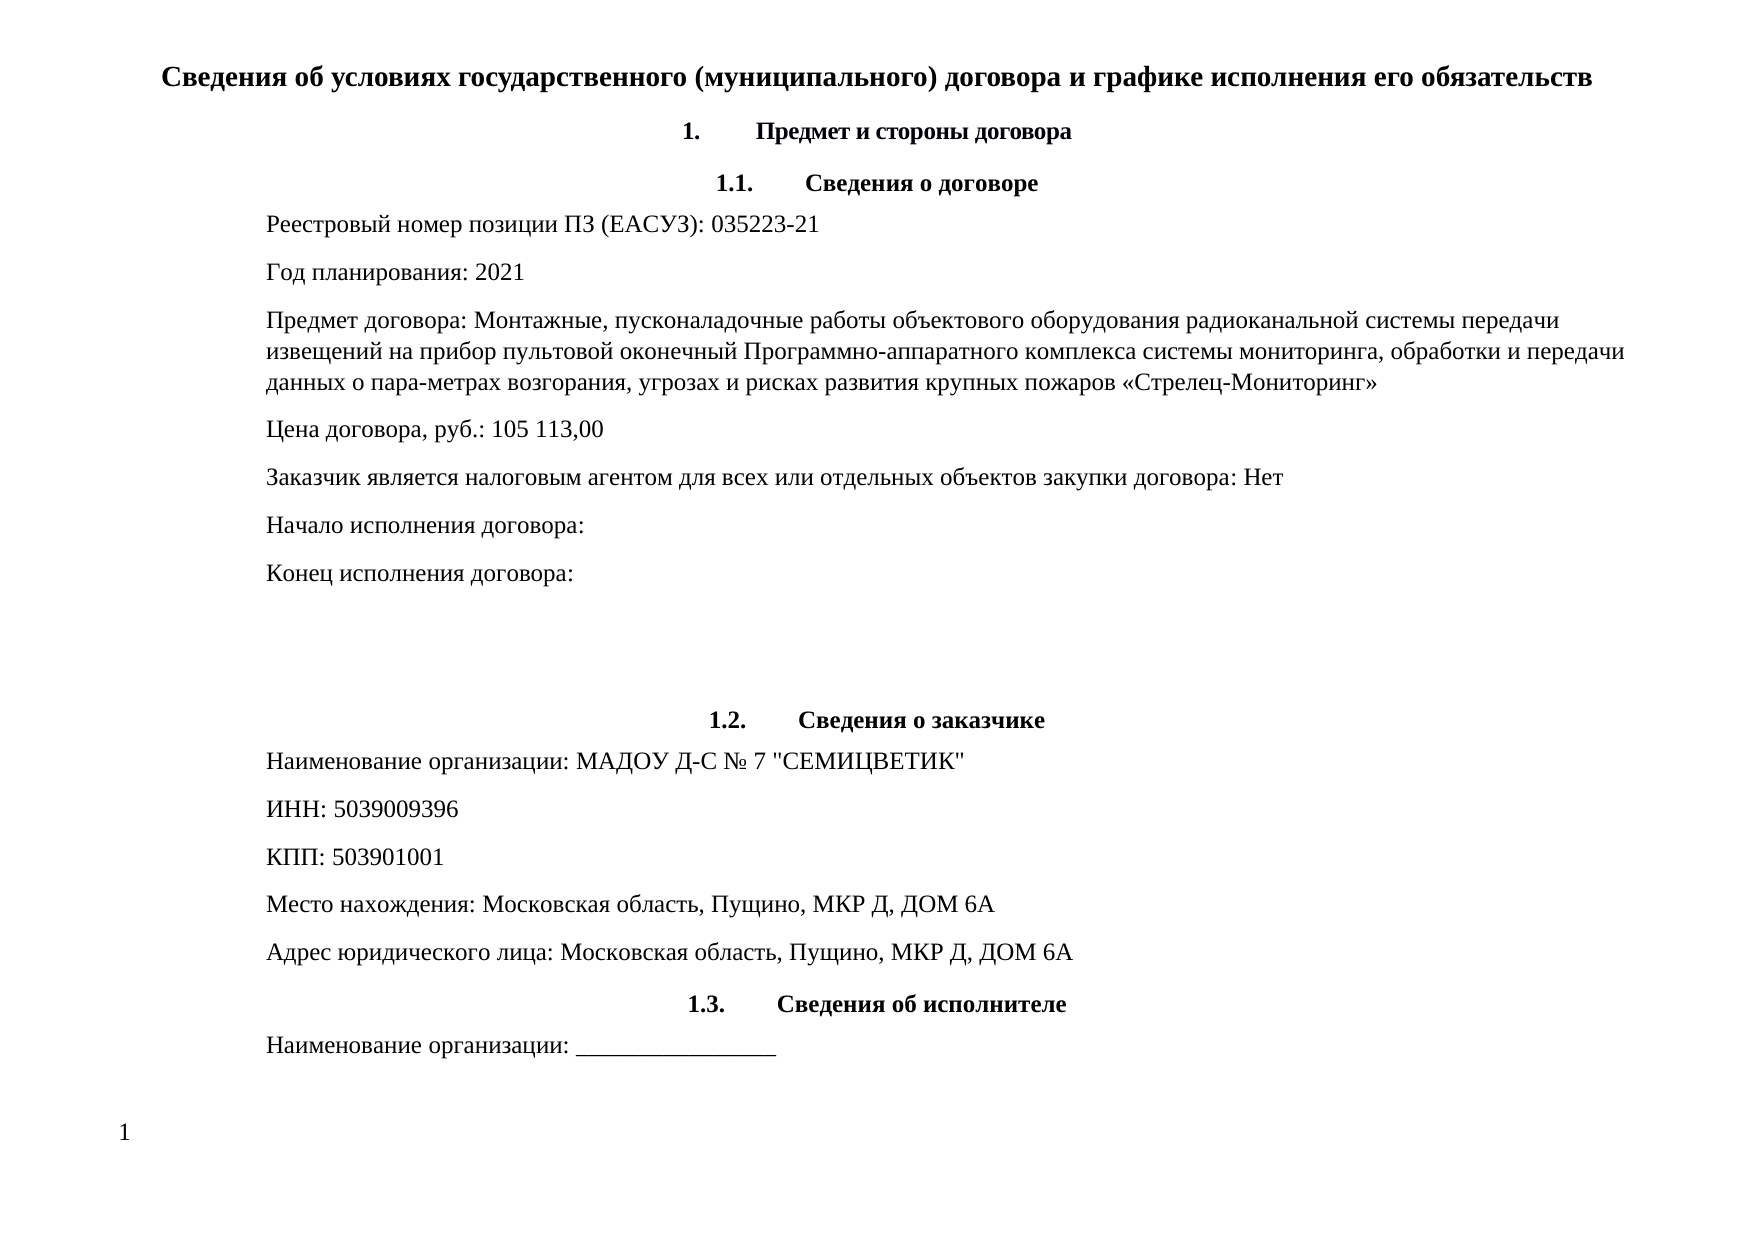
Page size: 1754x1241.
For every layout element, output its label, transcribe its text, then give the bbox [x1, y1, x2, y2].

subtitle Сведения о [118, 168, 1636, 197]
subtitle Предмет и стороны [118, 116, 1636, 145]
text КПП: [266, 842, 1636, 871]
text Начало исполнения : [266, 510, 1636, 539]
text Цена , руб.: [266, 414, 1636, 443]
text ИНН: [266, 794, 1636, 823]
text Заказчик является налоговым агентом для всех или отдельных объектов закупки : [266, 462, 1636, 491]
subtitle Сведения об исполнителе [118, 989, 1636, 1018]
subtitle Сведения о заказчике [118, 705, 1636, 734]
text Наименование организации: [266, 1031, 1636, 1059]
text Адрес юридического лица: [266, 937, 1636, 966]
text Предмет : [266, 305, 1636, 396]
text Конец исполнения : [266, 558, 1636, 586]
text Наименование организации: [266, 746, 1636, 775]
text Место нахождения: [266, 889, 1636, 918]
title и графике исполнения его обязательств [118, 59, 1636, 93]
